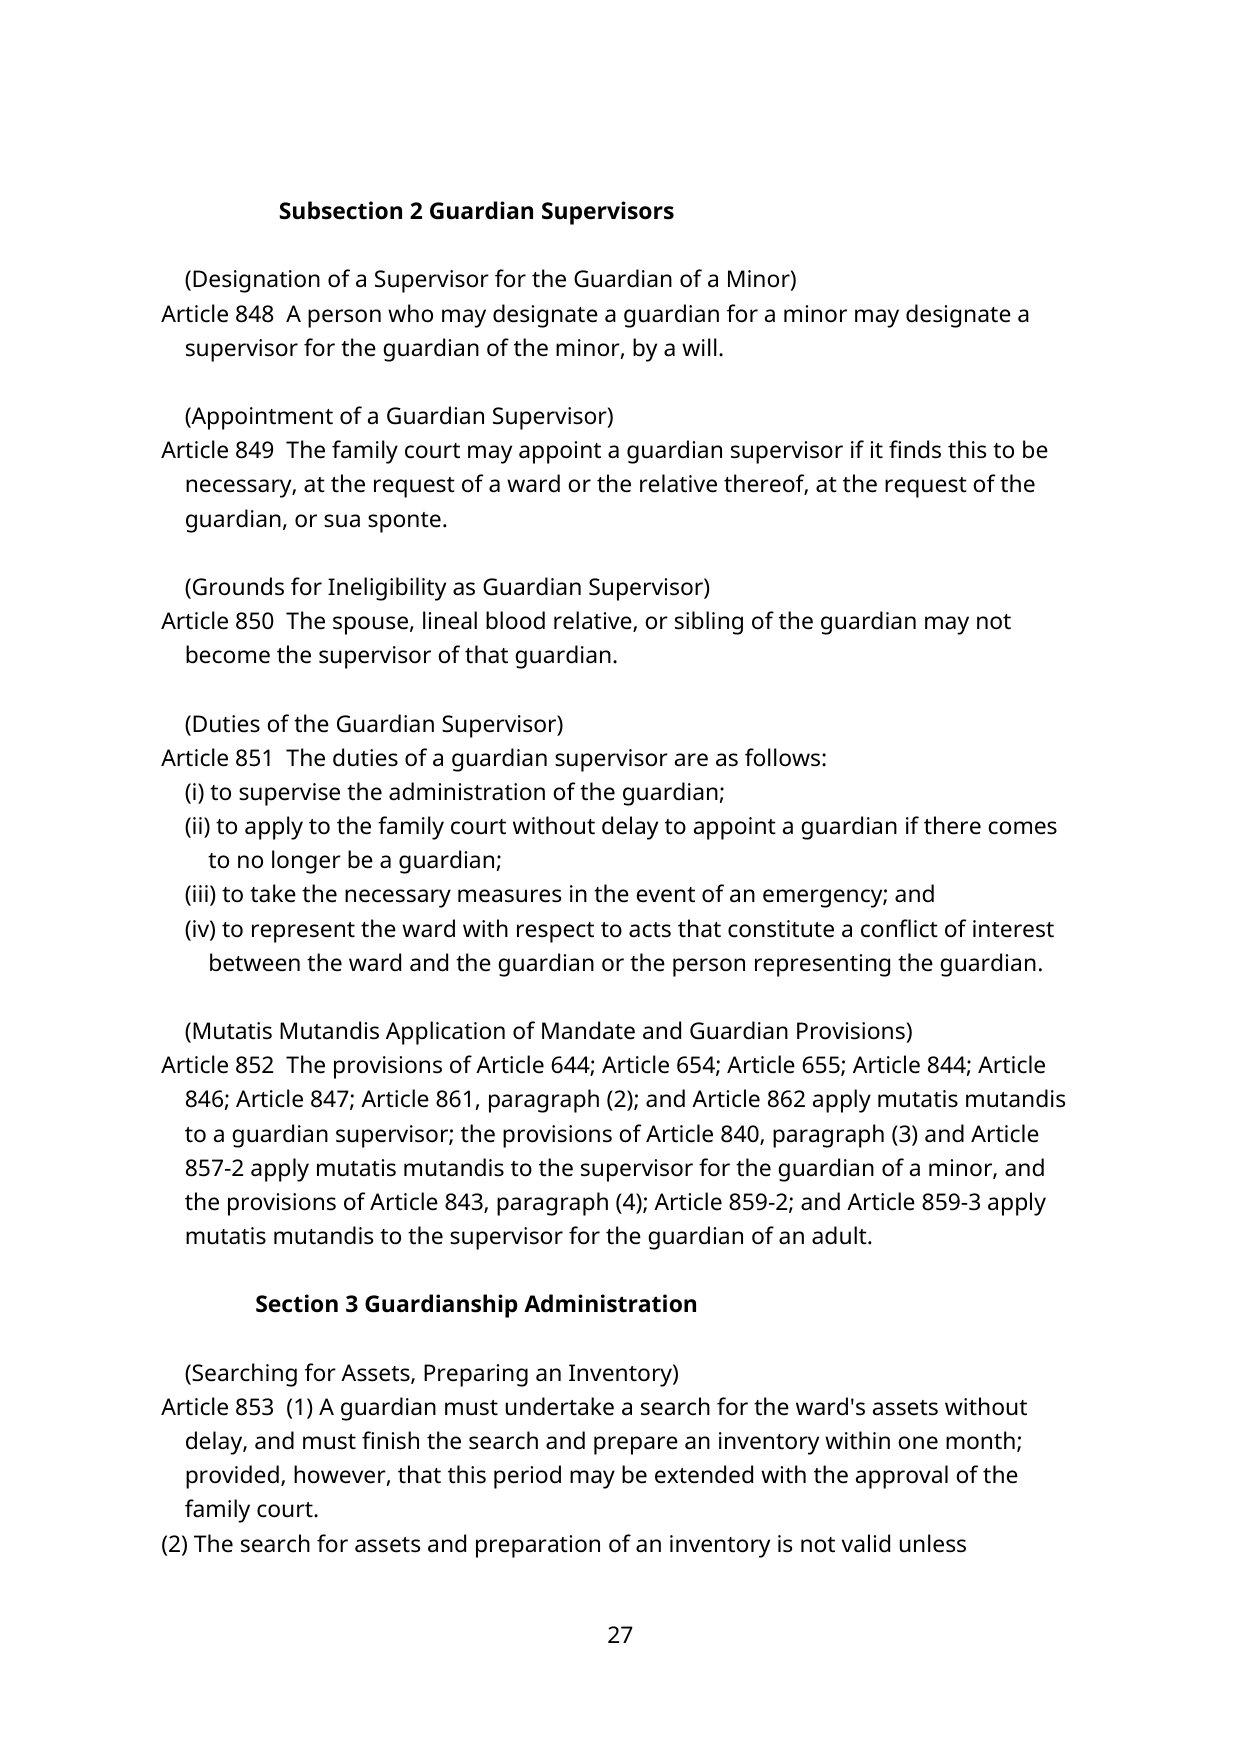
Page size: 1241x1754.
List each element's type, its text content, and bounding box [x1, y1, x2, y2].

text Article 848 A person who may designate a guardian for a minor may designate a supervisor for the guardian of the minor, by a will. [161, 296, 1079, 364]
text Article 851 The duties of a guardian supervisor are as follows: [161, 740, 1079, 774]
text Article 853 (1) A guardian must undertake a search for the ward's assets without delay, and must finish the search and prepare an inventory within one month; provided, however, that this period may be extended with the approval of the family court. [161, 1389, 1079, 1526]
text (Duties of the Guardian Supervisor) [184, 706, 1079, 740]
text (ii) to apply to the family court without delay to appoint a guardian if there comes to no longer be a guardian; [184, 809, 1079, 877]
text (Designation of a Supervisor for the Guardian of a Minor) [184, 262, 1079, 296]
text Article 850 The spouse, lineal blood relative, or sibling of the guardian may not become the supervisor of that guardian. [161, 604, 1079, 672]
text Article 852 The provisions of Article 644; Article 654; Article 655; Article 844; Article 846; Article 847; Article 861, paragraph (2); and Article 862 apply mutatis mutandis to a guardian supervisor; the provisions of Article 840, paragraph (3) and Article 857-2 apply mutatis mutandis to the supervisor for the guardian of a minor, and the provisions of Article 843, paragraph (4); Article 859-2; and Article 859-3 apply mutatis mutandis to the supervisor for the guardian of an adult. [161, 1048, 1079, 1253]
text Article 849 The family court may appoint a guardian supervisor if it finds this to be necessary, at the request of a ward or the relative thereof, at the request of the guardian, or sua sponte. [161, 433, 1079, 535]
text (iii) to take the necessary measures in the event of an emergency; and [184, 877, 1079, 911]
text Subsection 2 Guardian Supervisors [276, 194, 1079, 228]
text (Grounds for Ineligibility as Guardian Supervisor) [184, 569, 1079, 604]
text (iv) to represent the ward with respect to acts that constitute a conflict of interest between the ward and the guardian or the person representing the guardian. [184, 911, 1079, 979]
text (i) to supervise the administration of the guardian; [184, 774, 1079, 809]
text Section 3 Guardianship Administration [253, 1287, 1079, 1321]
text (Mutatis Mutandis Application of Mandate and Guardian Provisions) [184, 1014, 1079, 1048]
text (Searching for Assets, Preparing an Inventory) [184, 1355, 1079, 1389]
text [161, 1526, 1079, 1560]
text (Appointment of a Guardian Supervisor) [184, 399, 1079, 433]
